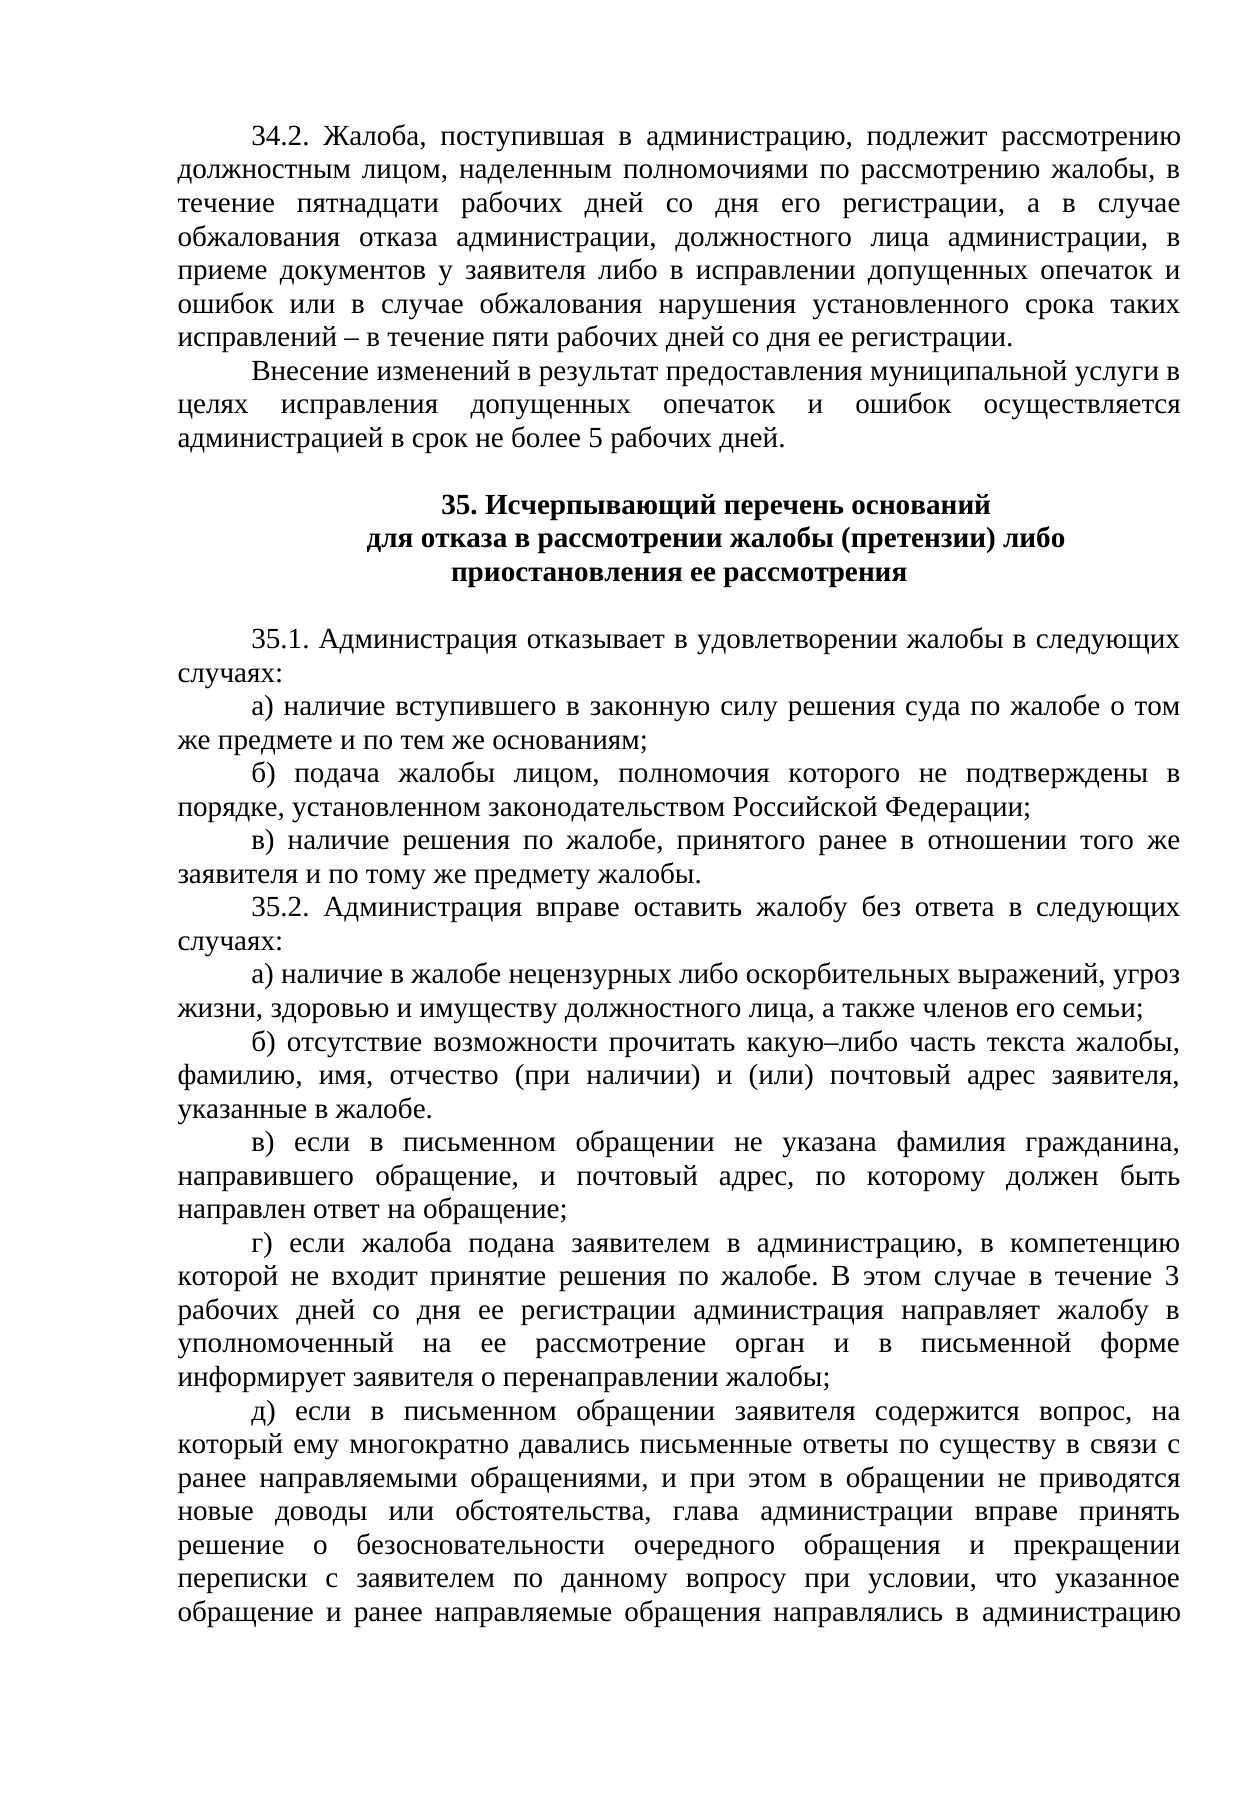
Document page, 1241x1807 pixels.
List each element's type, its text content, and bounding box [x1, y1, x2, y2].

text б) подача жалобы лицом, полномочия которого не подтверждены в порядке, установленном законодательством Российской Федерации; [177, 755, 1181, 822]
text а) наличие вступившего в законную силу решения суда по жалобе о том же предмете и по тем же основаниям; [177, 688, 1181, 755]
text а) наличие в жалобе нецензурных либо оскорбительных выражений, угроз жизни, здоровью и имуществу должностного лица, а также членов его семьи; [177, 957, 1181, 1024]
text б) отсутствие возможности прочитать какую–либо часть текста жалобы, фамилию, имя, отчество (при наличии) и (или) почтовый адрес заявителя, указанные в жалобе. [177, 1024, 1181, 1124]
text в) наличие решения по жалобе, принятого ранее в отношении того же заявителя и по тому же предмету жалобы. [177, 822, 1181, 889]
text 35.2. Администрация вправе оставить жалобу без ответа в следующих случаях: [177, 889, 1181, 957]
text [177, 1393, 1181, 1627]
text г) если жалоба подана заявителем в администрацию, в компетенцию которой не входит принятие решения по жалобе. В этом случае в течение 3 рабочих дней со дня ее регистрации администрация направляет жалобу в уполномоченный на ее рассмотрение орган и в письменной форме информирует заявителя о перенаправлении жалобы; [177, 1225, 1181, 1393]
text 35. Исчерпывающий перечень оснований [177, 487, 1181, 521]
text 34.2. Жалоба, поступившая в администрацию, подлежит рассмотрению должностным лицом, наделенным полномочиями по рассмотрению жалобы, в течение пятнадцати рабочих дней со дня его регистрации, а в случае обжалования отказа администрации, должностного лица администрации, в приеме документов у заявителя либо в исправлении допущенных опечаток и ошибок или в случае обжалования нарушения установленного срока таких исправлений – в течение пяти рабочих дней со дня ее регистрации. [177, 118, 1181, 353]
text 35.1. Администрация отказывает в удовлетворении жалобы в следующих случаях: [177, 621, 1181, 688]
text для отказа в рассмотрении жалобы (претензии) либо приостановления ее рассмотрения [177, 521, 1181, 588]
text в) если в письменном обращении не указана фамилия гражданина, направившего обращение, и почтовый адрес, по которому должен быть направлен ответ на обращение; [177, 1124, 1181, 1225]
text Внесение изменений в результат предоставления муниципальной услуги в целях исправления допущенных опечаток и ошибок осуществляется администрацией в срок не более 5 рабочих дней. [177, 353, 1181, 453]
